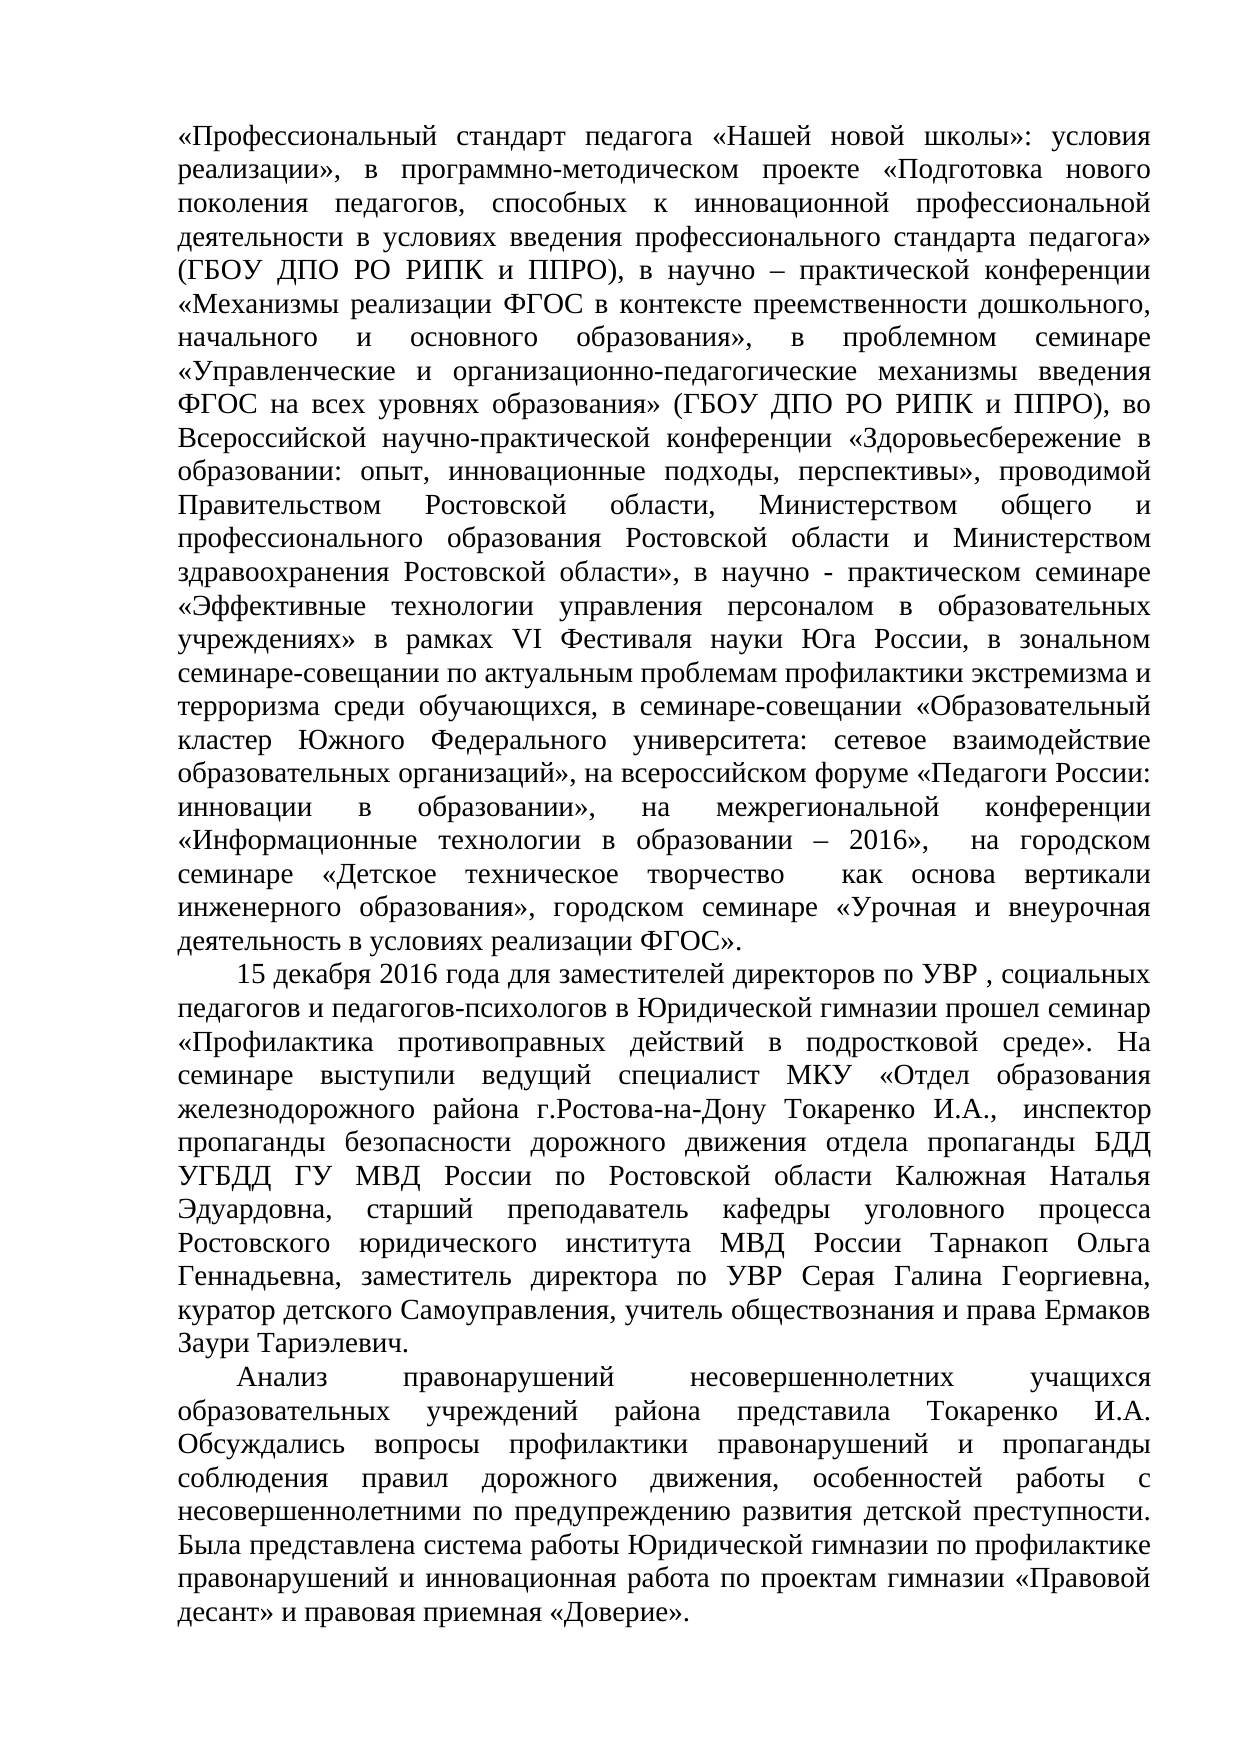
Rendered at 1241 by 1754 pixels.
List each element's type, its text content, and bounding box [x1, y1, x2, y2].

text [177, 118, 1152, 957]
text 15 декабря 2016 года для заместителей директоров по УВР , социальных педагогов и педагогов-психологов в Юридической гимназии прошел семинар «Профилактика противоправных действий в подростковой среде». На семинаре выступили ведущий специалист МКУ «Отдел образования железнодорожного района г.Ростова-на-Дону Токаренко И.А., инспектор пропаганды безопасности дорожного движения отдела пропаганды БДД УГБДД ГУ МВД России по Ростовской области Калюжная Наталья Эдуардовна, старший преподаватель кафедры уголовного процесса Ростовского юридического института МВД России Тарнакоп Ольга Геннадьевна, заместитель директора по УВР Серая Галина Георгиевна, куратор детского Самоуправления, учитель обществознания и права Ермаков Заури Тариэлевич. [177, 957, 1152, 1359]
text Анализ правонарушений несовершеннолетних учащихся образовательных учреждений района представила Токаренко И.А. Обсуждались вопросы профилактики правонарушений и пропаганды соблюдения правил дорожного движения, особенностей работы с несовершеннолетними по предупреждению развития детской преступности. Была представлена система работы Юридической гимназии по профилактике правонарушений и инновационная работа по проектам гимназии «Правовой десант» и правовая приемная «Доверие». [177, 1359, 1152, 1627]
